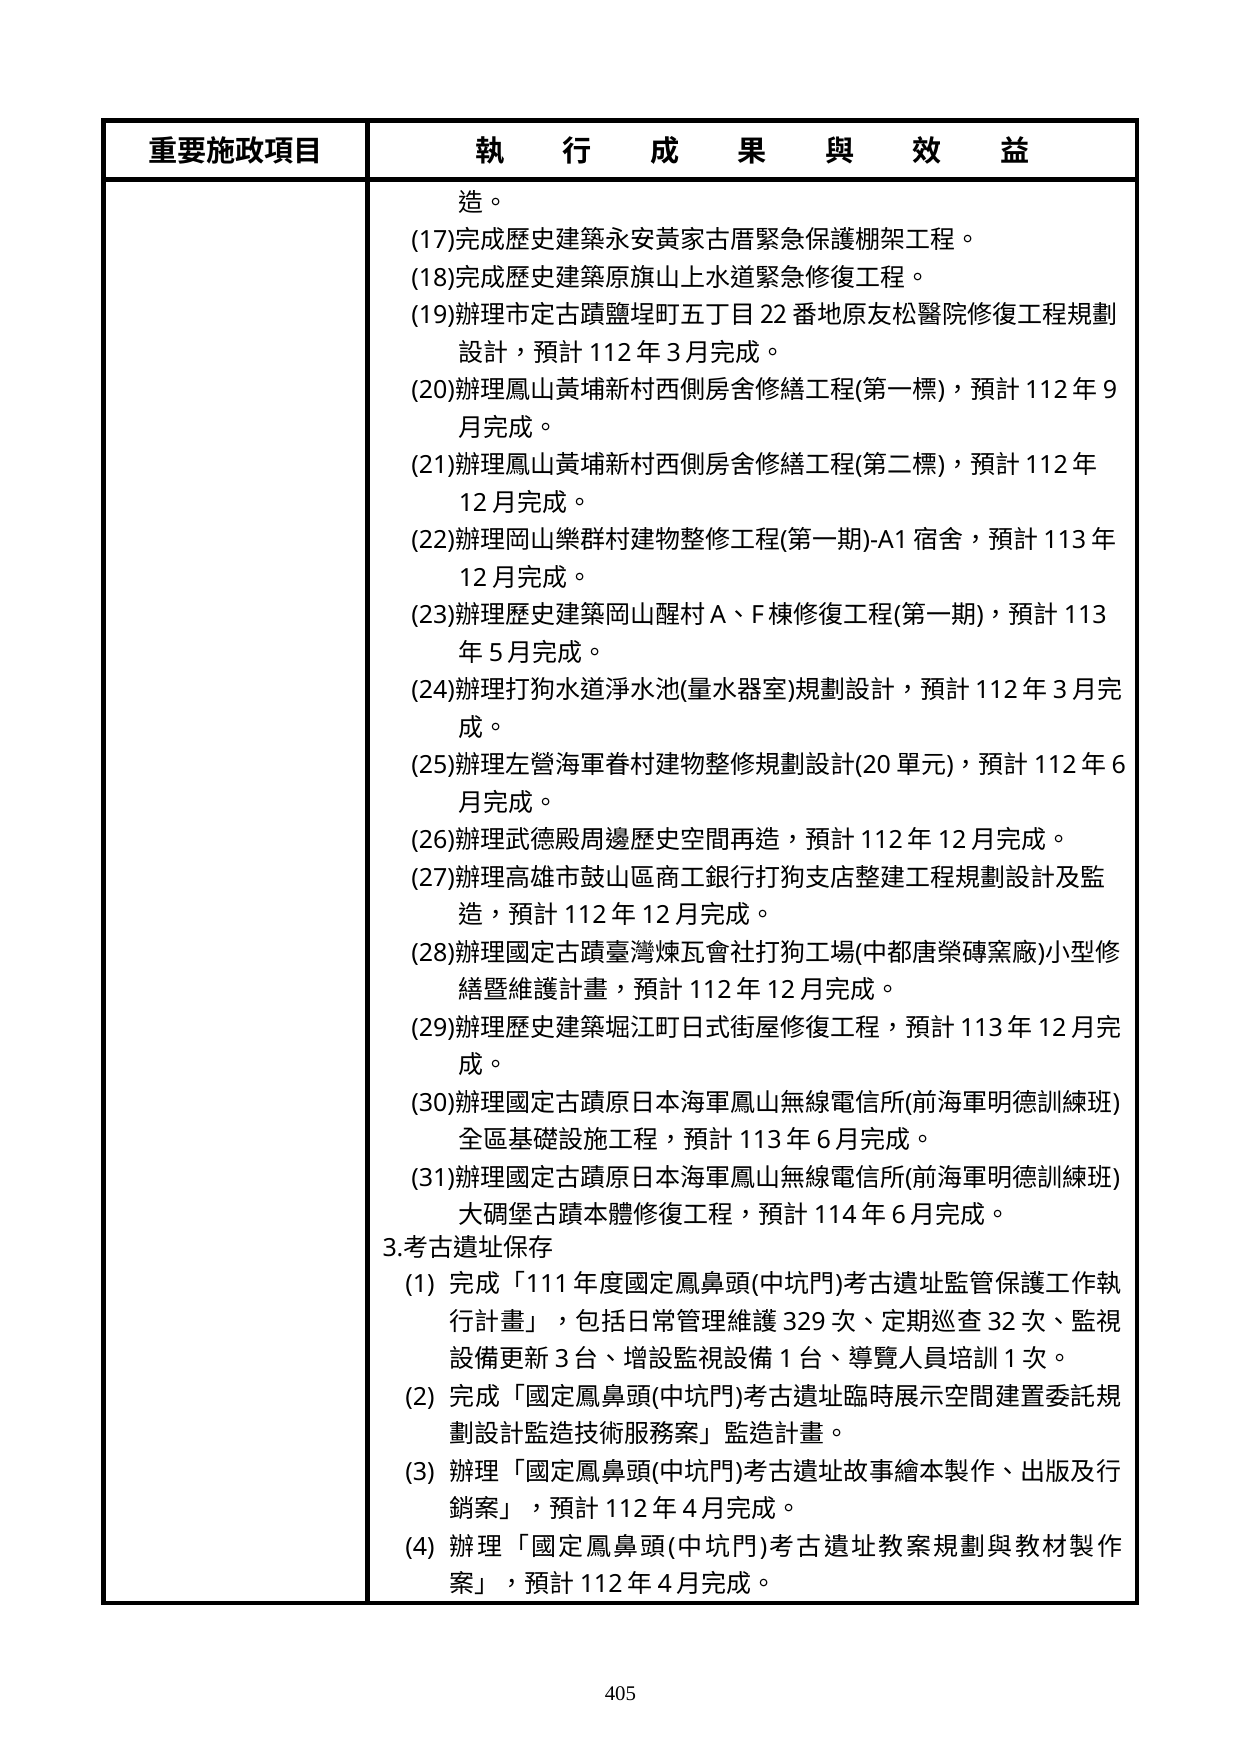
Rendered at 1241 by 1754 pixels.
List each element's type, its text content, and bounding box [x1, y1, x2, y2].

table_header 執 行 成 果 與 效 益 [370, 123, 1135, 177]
table_header 重要施政項目 [106, 123, 365, 177]
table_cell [370, 182, 1135, 1601]
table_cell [106, 182, 365, 1601]
